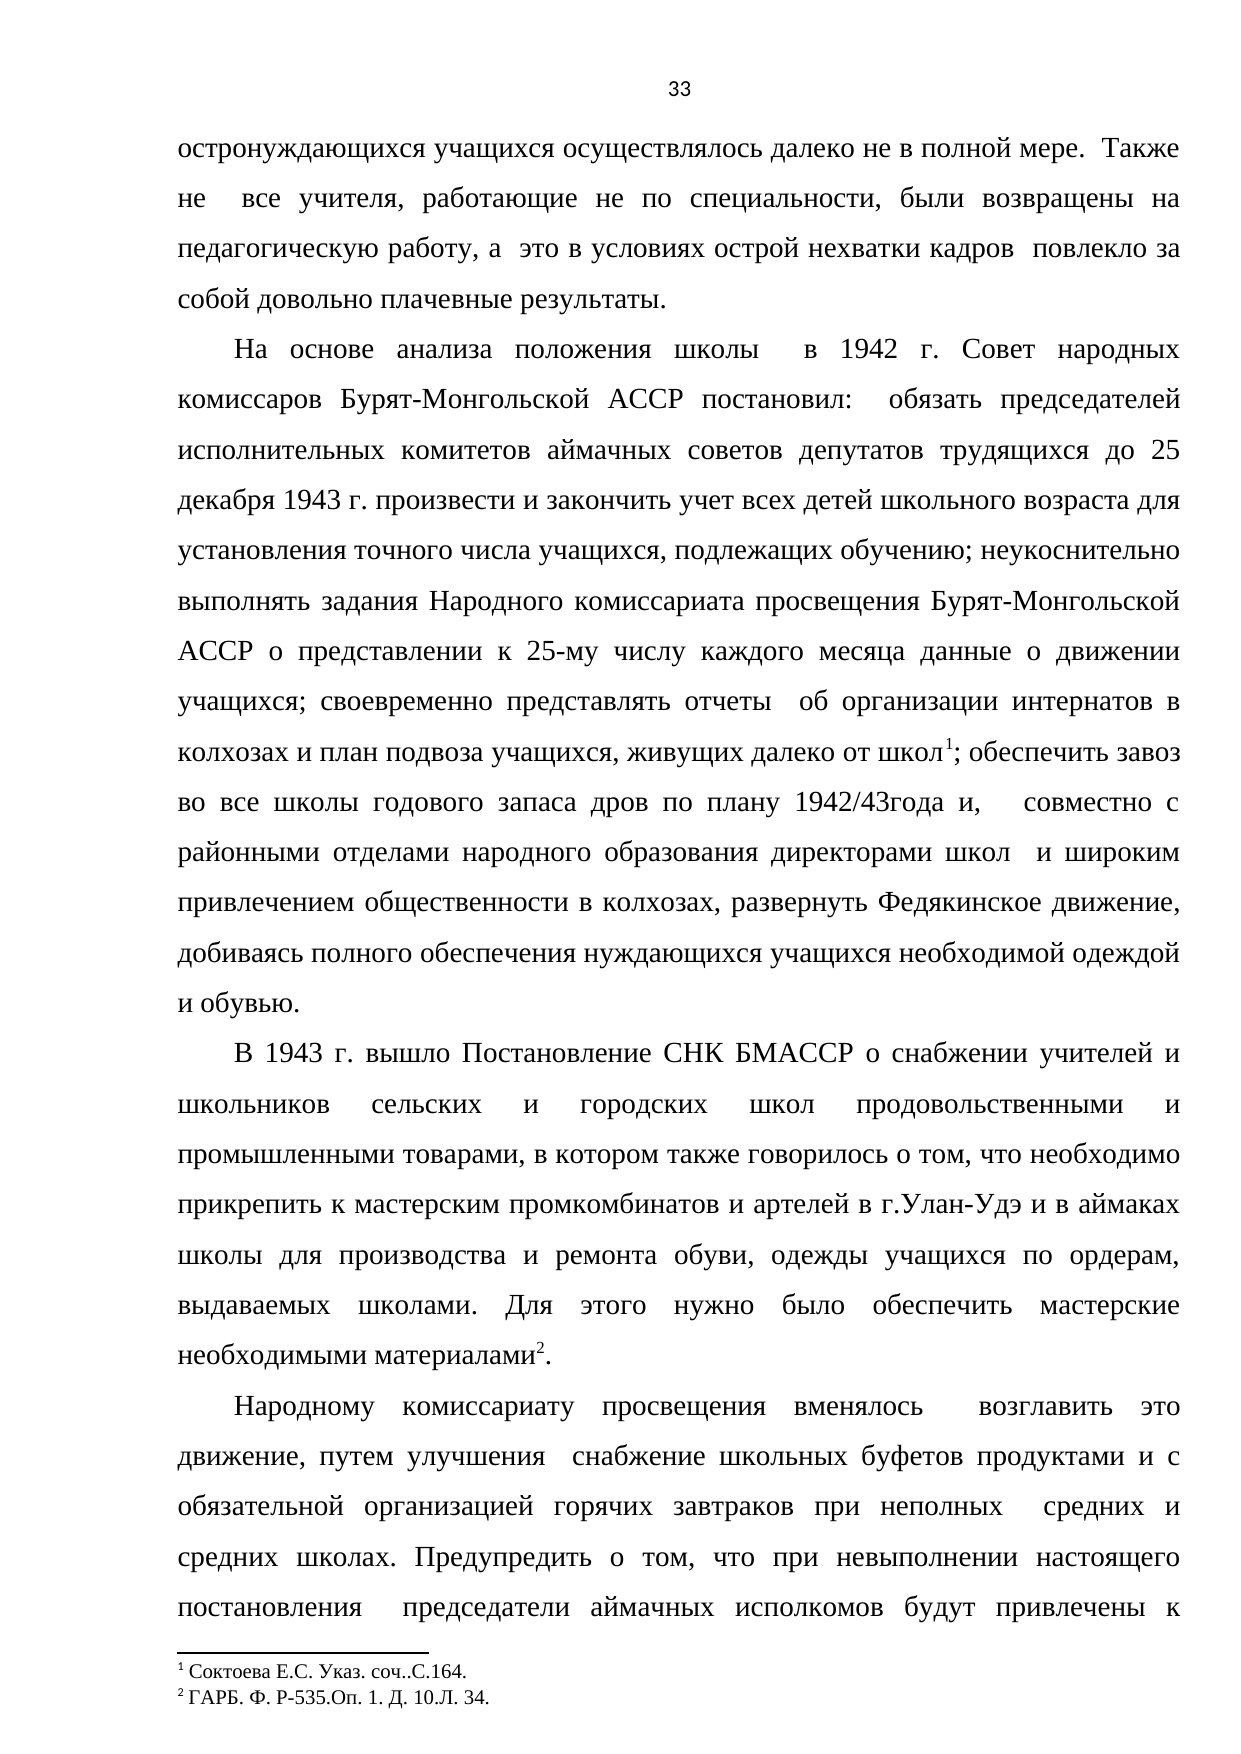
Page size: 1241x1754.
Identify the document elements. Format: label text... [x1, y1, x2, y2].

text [177, 1388, 1181, 1622]
text В 1943 г. вышло Постановление СНК БМАССР о снабжении учителей и школьников сельских и городских школ продовольственными и промышленными товарами, в котором также говорилось о том, что необходимо прикрепить к мастерским промкомбинатов и артелей в г.Улан-Удэ и в аймаках школы для производства и ремонта обуви, одежды учащихся по ордерам, выдаваемых школами. Для этого нужно было обеспечить мастерские необходимыми материалами. [177, 1036, 1181, 1371]
text На основе анализа положения школы в 1942 г. Совет народных комиссаров Бурят-Монгольской АССР постановил: обязать председателей исполнительных комитетов аймачных советов депутатов трудящихся до 25 декабря 1943 г. произвести и закончить учет всех детей школьного возраста для установления точного числа учащихся, подлежащих обучению; неукоснительно выполнять задания Народного комиссариата просвещения Бурят-Монгольской АССР о представлении к 25-му числу каждого месяца данные о движении учащихся; своевременно представлять отчеты об организации интернатов в колхозах и план подвоза учащихся, живущих далеко от школ; обеспечить завоз во все школы годового запаса дров по плану 1942/43года и, совместно с районными отделами народного образования директорами школ и широким привлечением общественности в колхозах, развернуть Федякинское движение, добиваясь полного обеспечения нуждающихся учащихся необходимой одеждой и обувью. [177, 331, 1181, 1019]
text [177, 130, 1181, 314]
